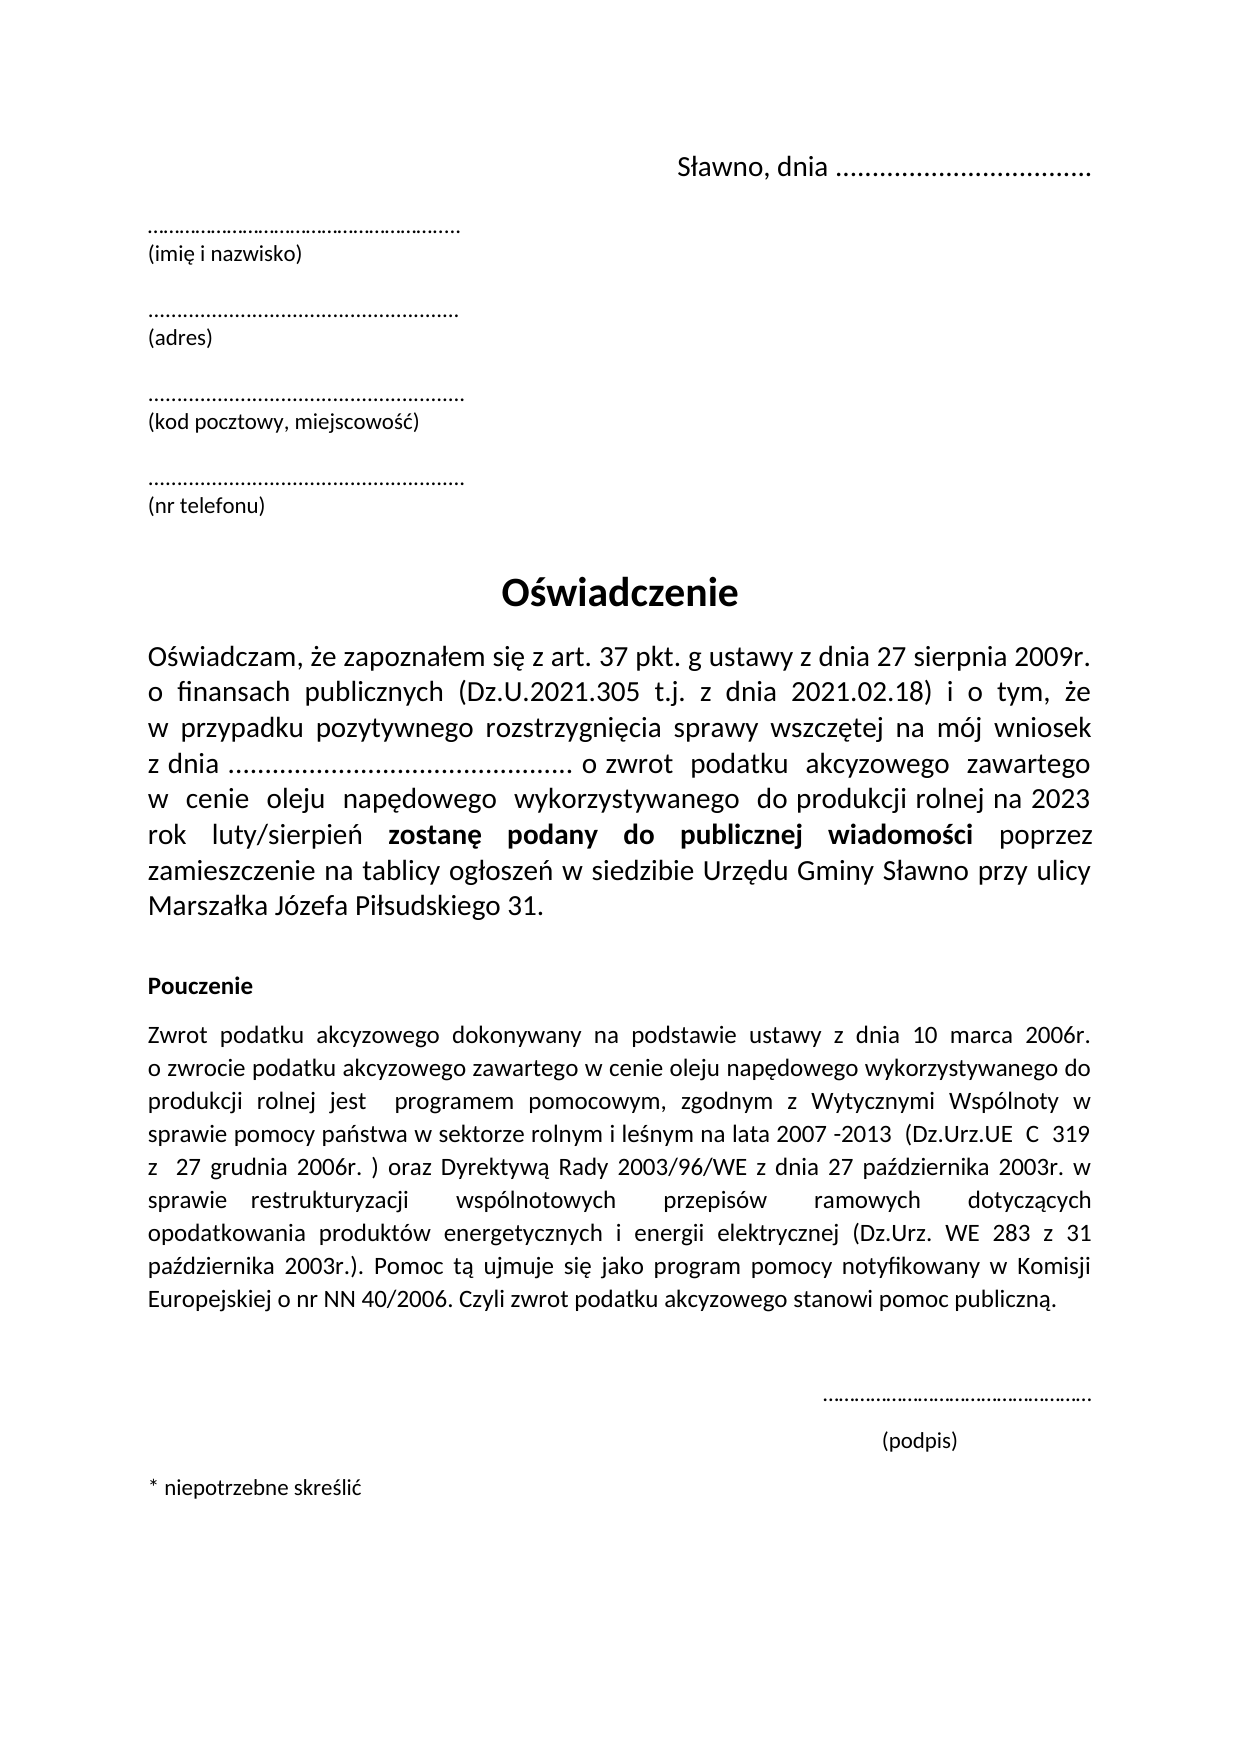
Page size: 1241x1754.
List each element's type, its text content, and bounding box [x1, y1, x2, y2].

text (imię i nazwisko) [148, 239, 1093, 267]
text Zwrot podatku akcyzowego dokonywany na podstawie ustawy z dnia 10 marca 2006r. o zwrocie podatku akcyzowego zawartego w cenie oleju napędowego wykorzystywanego do produkcji rolnej jest programem pomocowym, zgodnym z Wytycznymi Wspólnoty w sprawie pomocy państwa w sektorze rolnym i leśnym na lata 2007 -2013 (Dz.Urz.UE C 319 z 27 grudnia 2006r. ) oraz Dyrektywą Rady 2003/96/WE z dnia 27 października 2003r. w sprawie restrukturyzacji wspólnotowych przepisów ramowych dotyczących opodatkowania produktów energetycznych i energii elektrycznej (Dz.Urz. WE 283 z 31 października 2003r.). Pomoc tą ujmuje się jako program pomocy notyfikowany w Komisji Europejskiej o nr NN 40/2006. Czyli zwrot podatku akcyzowego stanowi pomoc publiczną. [148, 1019, 1093, 1313]
text Oświadczam, że zapoznałem się z art. 37 pkt. g ustawy z dnia 27 sierpnia 2009r. o finansach publicznych (Dz.U.2021.305 t.j. z dnia 2021.02.18) i o tym, że w przypadku pozytywnego rozstrzygnięcia sprawy wszczętej na mój wniosek z dnia ............................................... o zwrot podatku akcyzowego zawartego w cenie oleju napędowego wykorzystywanego do produkcji rolnej na 2023 rok luty/sierpień zostanę podany do publicznej wiadomości poprzez zamieszczenie na tablicy ogłoszeń w siedzibie Urzędu Gminy Sławno przy ulicy Marszałka Józefa Piłsudskiego 31. [148, 638, 1093, 923]
text Oświadczenie [148, 566, 1093, 617]
text ....................................................... [148, 379, 1093, 407]
text (adres) [148, 323, 1093, 351]
text ....................................................... [148, 463, 1093, 491]
text ...................................................... [148, 295, 1093, 323]
text ………………………………………………..... [148, 211, 1093, 239]
text (podpis) [148, 1426, 1093, 1454]
text Sławno, dnia ................................... [148, 148, 1093, 183]
text …………………………………………… [148, 1379, 1093, 1407]
text (kod pocztowy, miejscowość) [148, 407, 1093, 435]
text * niepotrzebne skreślić [148, 1473, 1093, 1501]
text Pouczenie [148, 970, 1093, 1000]
text (nr telefonu) [148, 491, 1093, 519]
